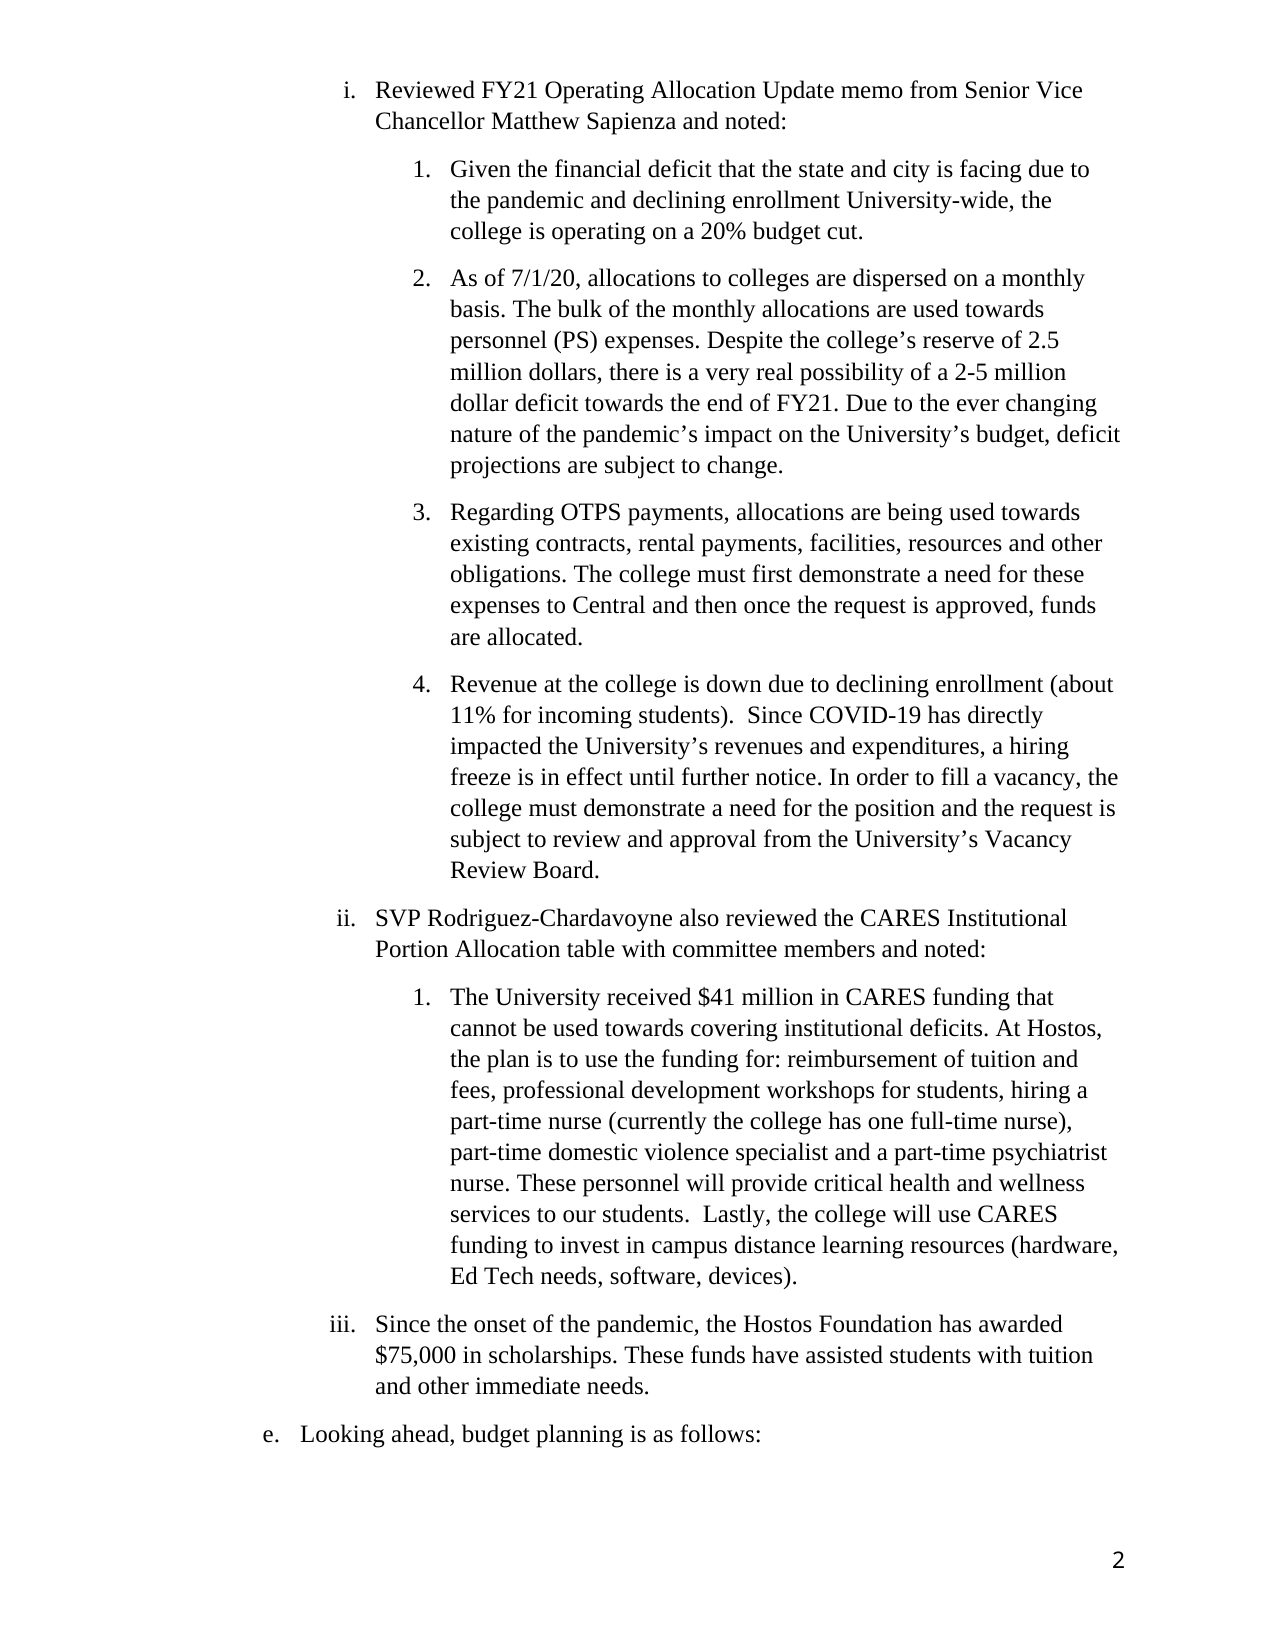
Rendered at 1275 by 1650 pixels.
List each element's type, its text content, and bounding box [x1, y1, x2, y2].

list Given the financial deficit that the state and city is facing due to the pandemic and declining enrollment University-wide, the college is operating on a 20% budget cut. [412, 154, 1125, 244]
list Reviewed FY21 Operating Allocation Update memo from Senior Vice Chancellor Matthew Sapienza and noted: [356, 75, 1125, 135]
list Looking ahead, budget planning is as follows: [262, 1419, 1125, 1448]
list Since the onset of the pandemic, the Hostos Foundation has awarded $75,000 in scholarships. These funds have assisted students with tuition and other immediate needs. [356, 1309, 1125, 1400]
list SVP Rodriguez-Chardavoyne also reviewed the CARES Institutional Portion Allocation table with committee members and noted: [356, 903, 1125, 963]
list Revenue at the college is down due to declining enrollment (about 11% for incoming students). Since COVID-19 has directly impacted the University’s revenues and expenditures, a hiring freeze is in effect until further notice. In order to fill a vacancy, the college must demonstrate a need for the position and the request is subject to review and approval from the University’s Vacancy Review Board. [412, 669, 1125, 884]
list Regarding OTPS payments, allocations are being used towards existing contracts, rental payments, facilities, resources and other obligations. The college must first demonstrate a need for these expenses to Central and then once the request is approved, funds are allocated. [412, 497, 1125, 650]
list As of 7/1/20, allocations to colleges are dispersed on a monthly basis. The bulk of the monthly allocations are used towards personnel (PS) expenses. Despite the college’s reserve of 2.5 million dollars, there is a very real possibility of a 2-5 million dollar deficit towards the end of FY21. Due to the ever changing nature of the pandemic’s impact on the University’s budget, deficit projections are subject to change. [412, 263, 1125, 478]
list The University received $41 million in CARES funding that cannot be used towards covering institutional deficits. At Hostos, the plan is to use the funding for: reimbursement of tuition and fees, professional development workshops for students, hiring a part-time nurse (currently the college has one full-time nurse), part-time domestic violence specialist and a part-time psychiatrist nurse. These personnel will provide critical health and wellness services to our students. Lastly, the college will use CARES funding to invest in campus distance learning resources (hardware, Ed Tech needs, software, devices). [412, 982, 1125, 1290]
